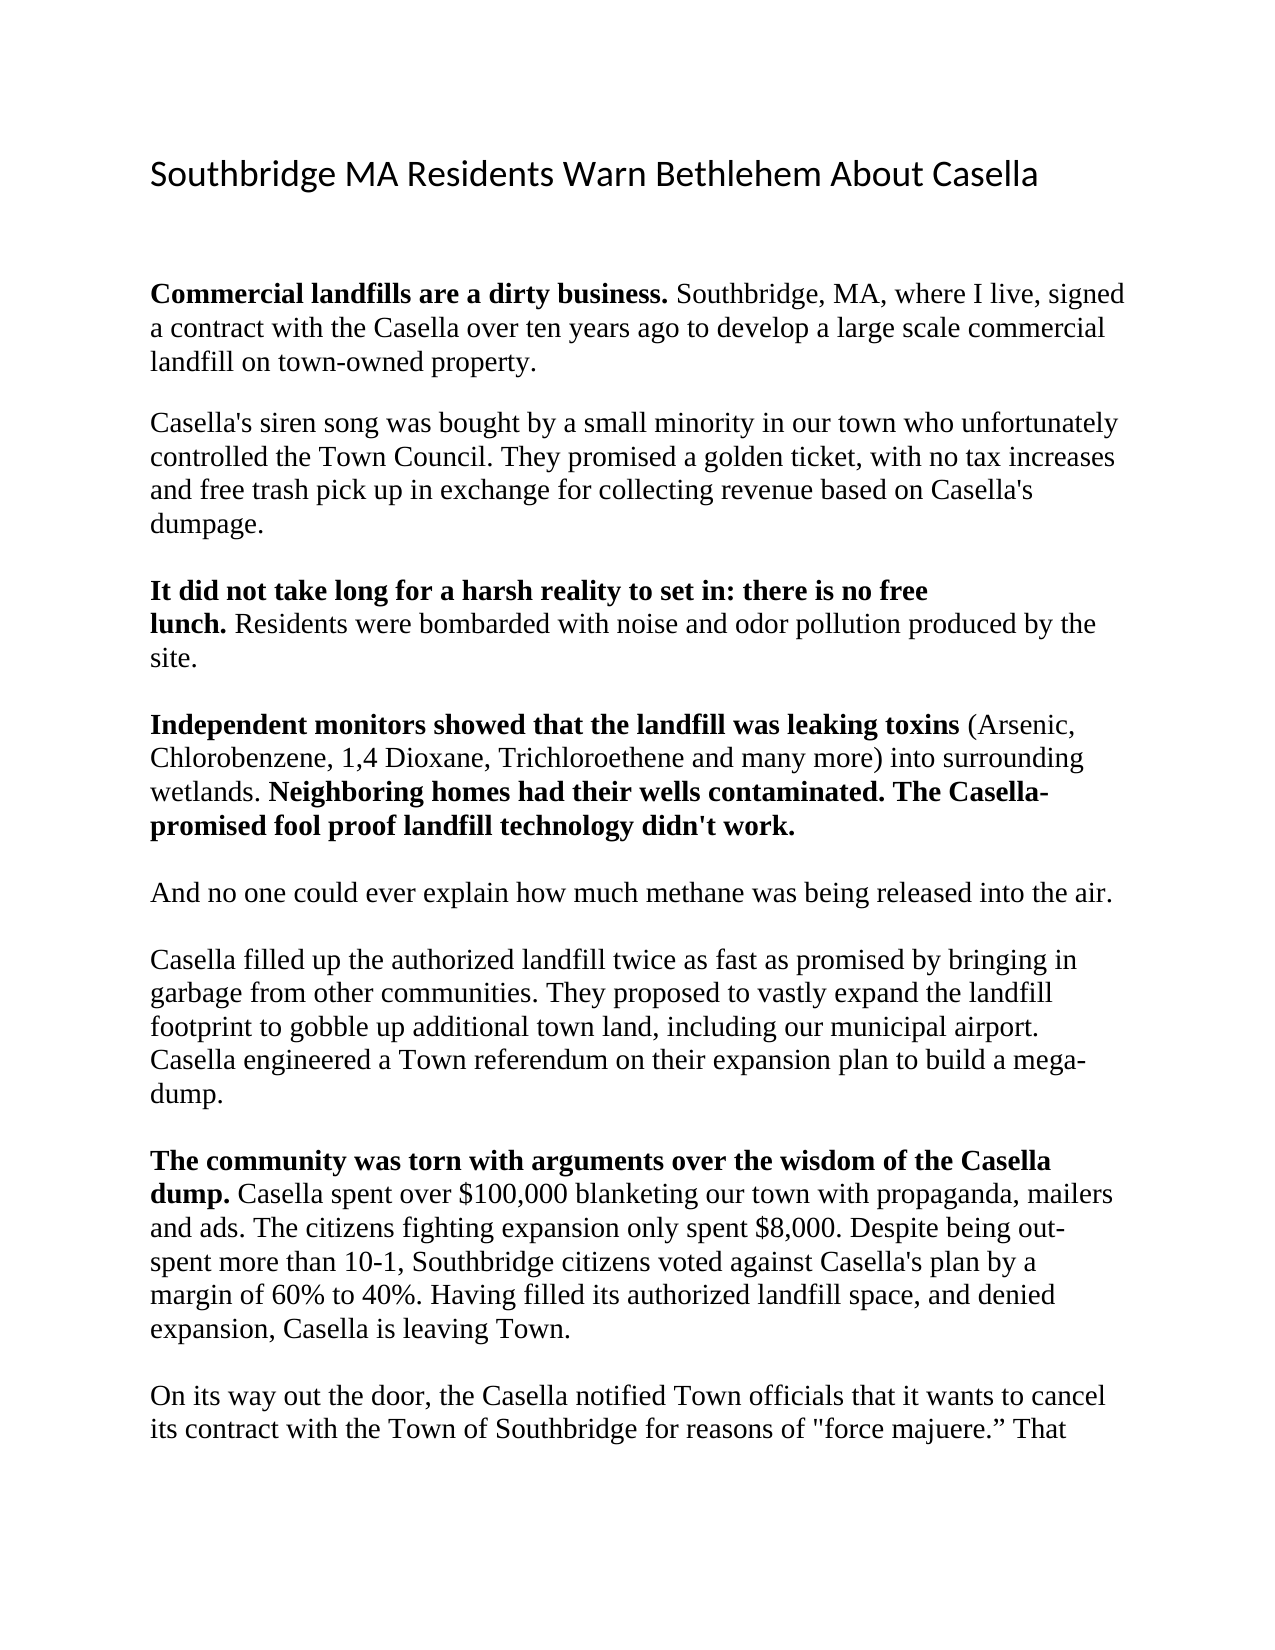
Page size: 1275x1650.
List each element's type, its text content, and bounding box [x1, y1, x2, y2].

text Casella's siren song was bought by a small minority in our town who unfortunately controlled the Town Council. They promised a golden ticket, with no tax increases and free trash pick up in exchange for collecting revenue based on Casella's dumpage. [150, 405, 1125, 539]
text Independent monitors showed that the landfill was leaking toxins (Arsenic, Chlorobenzene, 1,4 Dioxane, Trichloroethene and many more) into surrounding wetlands. Neighboring homes had their wells contaminated. The Casella-promised fool proof landfill technology didn't work. [150, 673, 1125, 841]
text Commercial landfills are a dirty business. Southbridge, MA, where I live, signed a contract with the Casella over ten years ago to develop a large scale commercial landfill on town-owned property. [150, 277, 1125, 405]
text It did not take long for a harsh reality to set in: there is no free lunch. Residents were bombarded with noise and odor pollution produced by the site. [150, 573, 1125, 673]
text Casella filled up the authorized landfill twice as fast as promised by bringing in garbage from other communities. They proposed to vastly expand the landfill footprint to gobble up additional town land, including our municipal airport. Casella engineered a Town referendum on their expansion plan to build a mega-dump. [150, 942, 1125, 1109]
text Southbridge MA Residents Warn Bethlehem About Casella [150, 150, 1125, 196]
text The community was torn with arguments over the wisdom of the Casella dump. Casella spent over $100,000 blanketing our town with propaganda, mailers and ads. The citizens fighting expansion only spent $8,000. Despite being out-spent more than 10-1, Southbridge citizens voted against Casella's plan by a margin of 60% to 40%. Having filled its authorized landfill space, and denied expansion, Casella is leaving Town. [150, 1143, 1125, 1344]
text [150, 1378, 1125, 1445]
text And no one could ever explain how much methane was being released into the air. [150, 875, 1125, 908]
